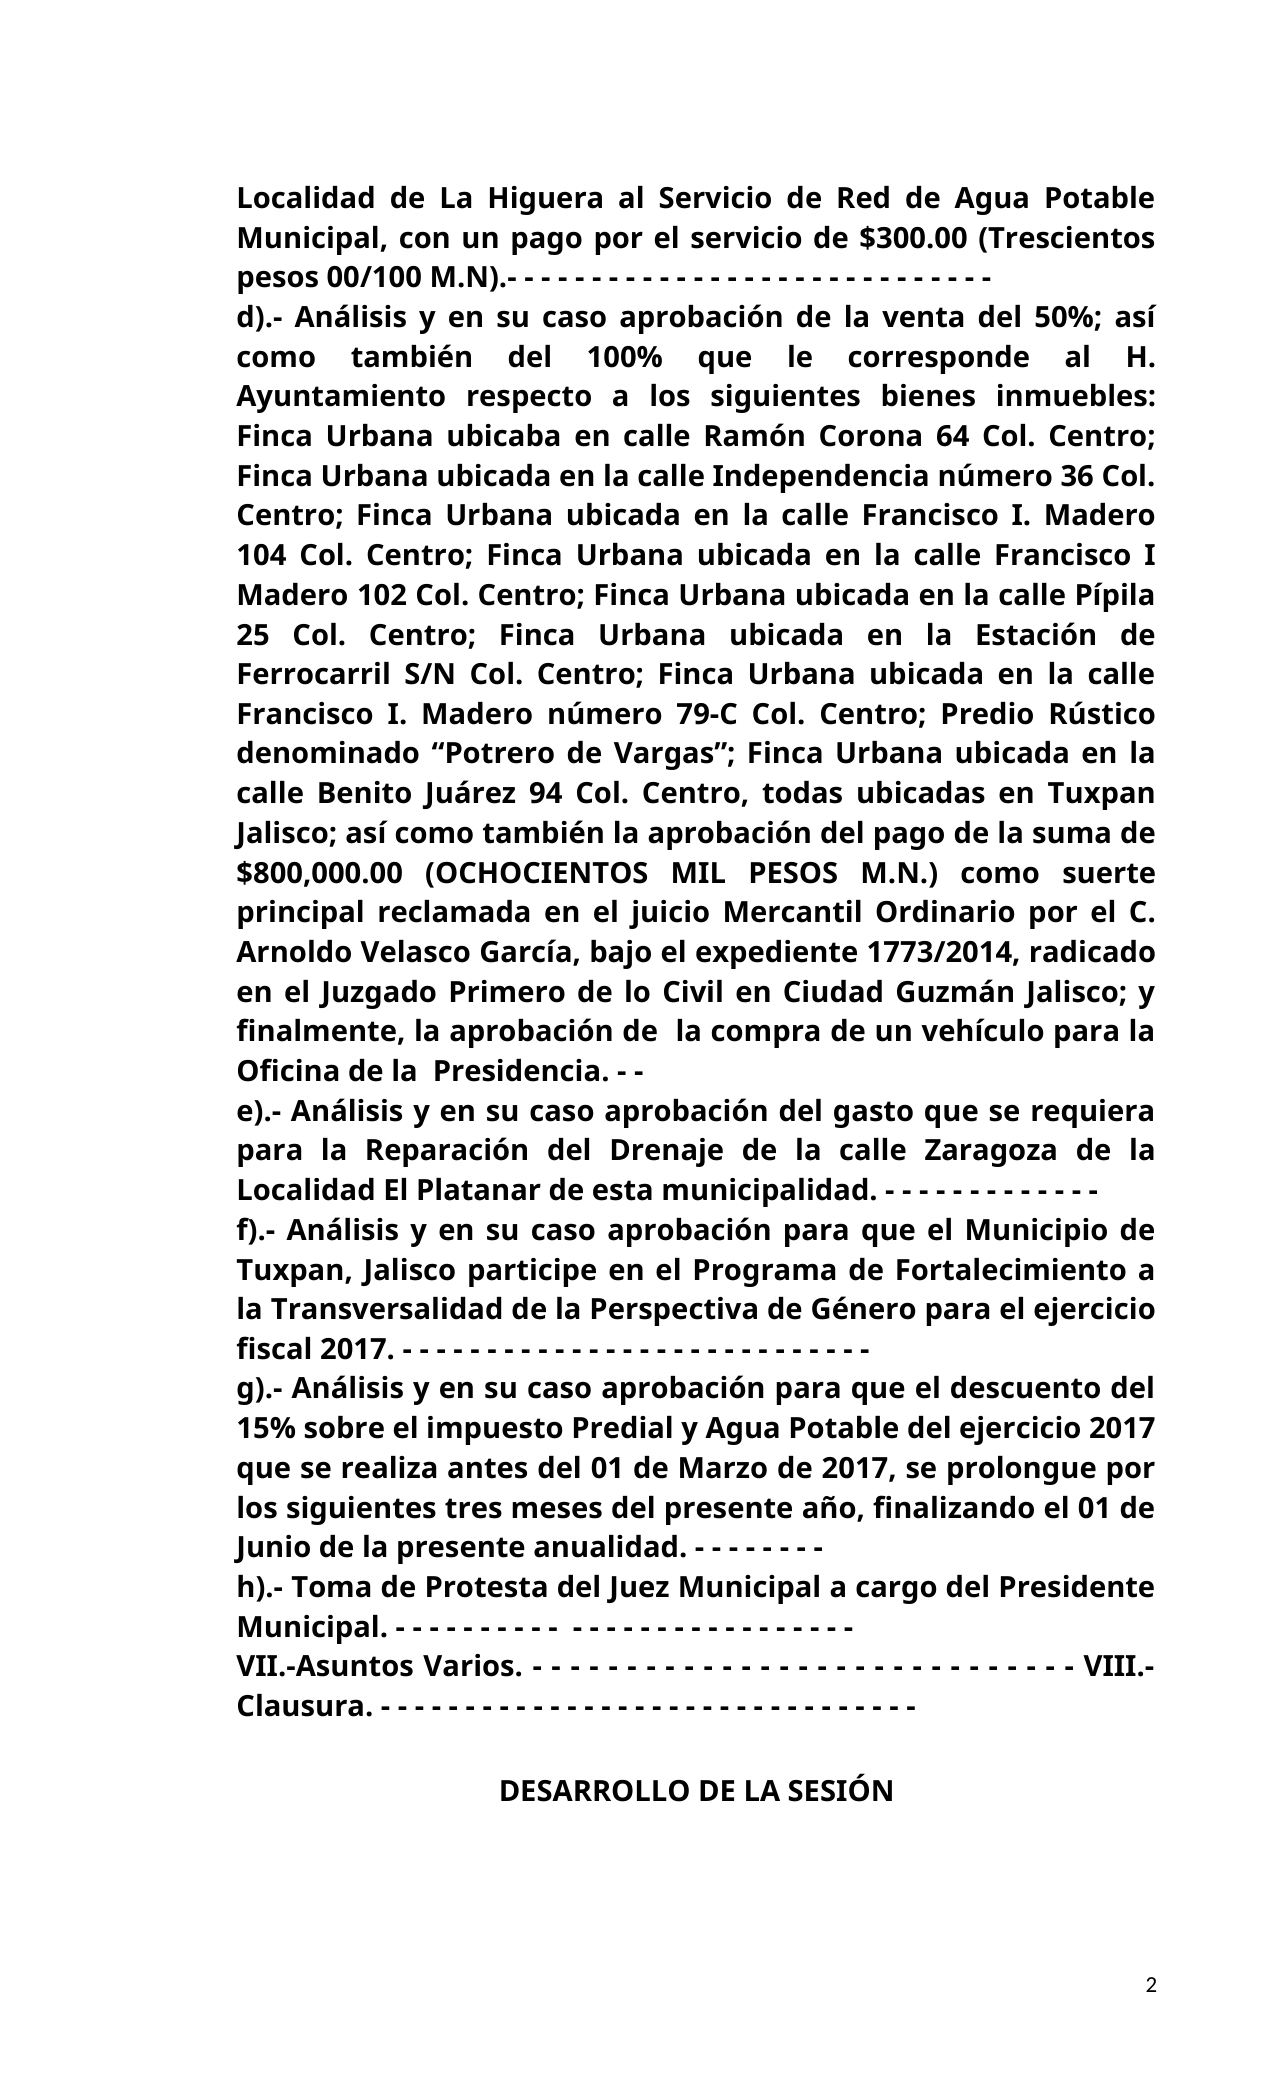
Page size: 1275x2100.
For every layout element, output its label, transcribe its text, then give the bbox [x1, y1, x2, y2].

text e).- Análisis y en su caso aprobación del gasto que se requiera para la Reparación del Drenaje de la calle Zaragoza de la Localidad El Platanar de esta municipalidad. - - - - - - - - - - - - - [236, 1090, 1157, 1209]
text VII.-Asuntos Varios. - - - - - - - - - - - - - - - - - - - - - - - - - - - - - VIII.- Clausura. - - - - - - - - - - - - - - - - - - - - - - - - - - - - - - - - [236, 1646, 1157, 1725]
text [236, 177, 1157, 296]
text h).- Toma de Protesta del Juez Municipal a cargo del Presidente Municipal. - - - - - - - - - - - - - - - - - - - - - - - - - - - [236, 1566, 1157, 1646]
text g).- Análisis y en su caso aprobación para que el descuento del 15% sobre el impuesto Predial y Agua Potable del ejercicio 2017 que se realiza antes del 01 de Marzo de 2017, se prolongue por los siguientes tres meses del presente año, finalizando el 01 de Junio de la presente anualidad. - - - - - - - - [236, 1368, 1157, 1566]
text DESARROLLO DE LA SESIÓN [236, 1771, 1157, 1810]
text d).- Análisis y en su caso aprobación de la venta del 50%; así como también del 100% que le corresponde al H. Ayuntamiento respecto a los siguientes bienes inmuebles: Finca Urbana ubicaba en calle Ramón Corona 64 Col. Centro; Finca Urbana ubicada en la calle Independencia número 36 Col. Centro; Finca Urbana ubicada en la calle Francisco I. Madero 104 Col. Centro; Finca Urbana ubicada en la calle Francisco I Madero 102 Col. Centro; Finca Urbana ubicada en la calle Pípila 25 Col. Centro; Finca Urbana ubicada en la Estación de Ferrocarril S/N Col. Centro; Finca Urbana ubicada en la calle Francisco I. Madero número 79-C Col. Centro; Predio Rústico denominado “Potrero de Vargas”; Finca Urbana ubicada en la calle Benito Juárez 94 Col. Centro, todas ubicadas en Tuxpan Jalisco; así como también la aprobación del pago de la suma de $800,000.00 (OCHOCIENTOS MIL PESOS M.N.) como suerte principal reclamada en el juicio Mercantil Ordinario por el C. Arnoldo Velasco García, bajo el expediente 1773/2014, radicado en el Juzgado Primero de lo Civil en Ciudad Guzmán Jalisco; y finalmente, la aprobación de la compra de un vehículo para la Oficina de la Presidencia. - - [236, 296, 1157, 1090]
text f).- Análisis y en su caso aprobación para que el Municipio de Tuxpan, Jalisco participe en el Programa de Fortalecimiento a la Transversalidad de la Perspectiva de Género para el ejercicio fiscal 2017. - - - - - - - - - - - - - - - - - - - - - - - - - - - - [236, 1209, 1157, 1368]
